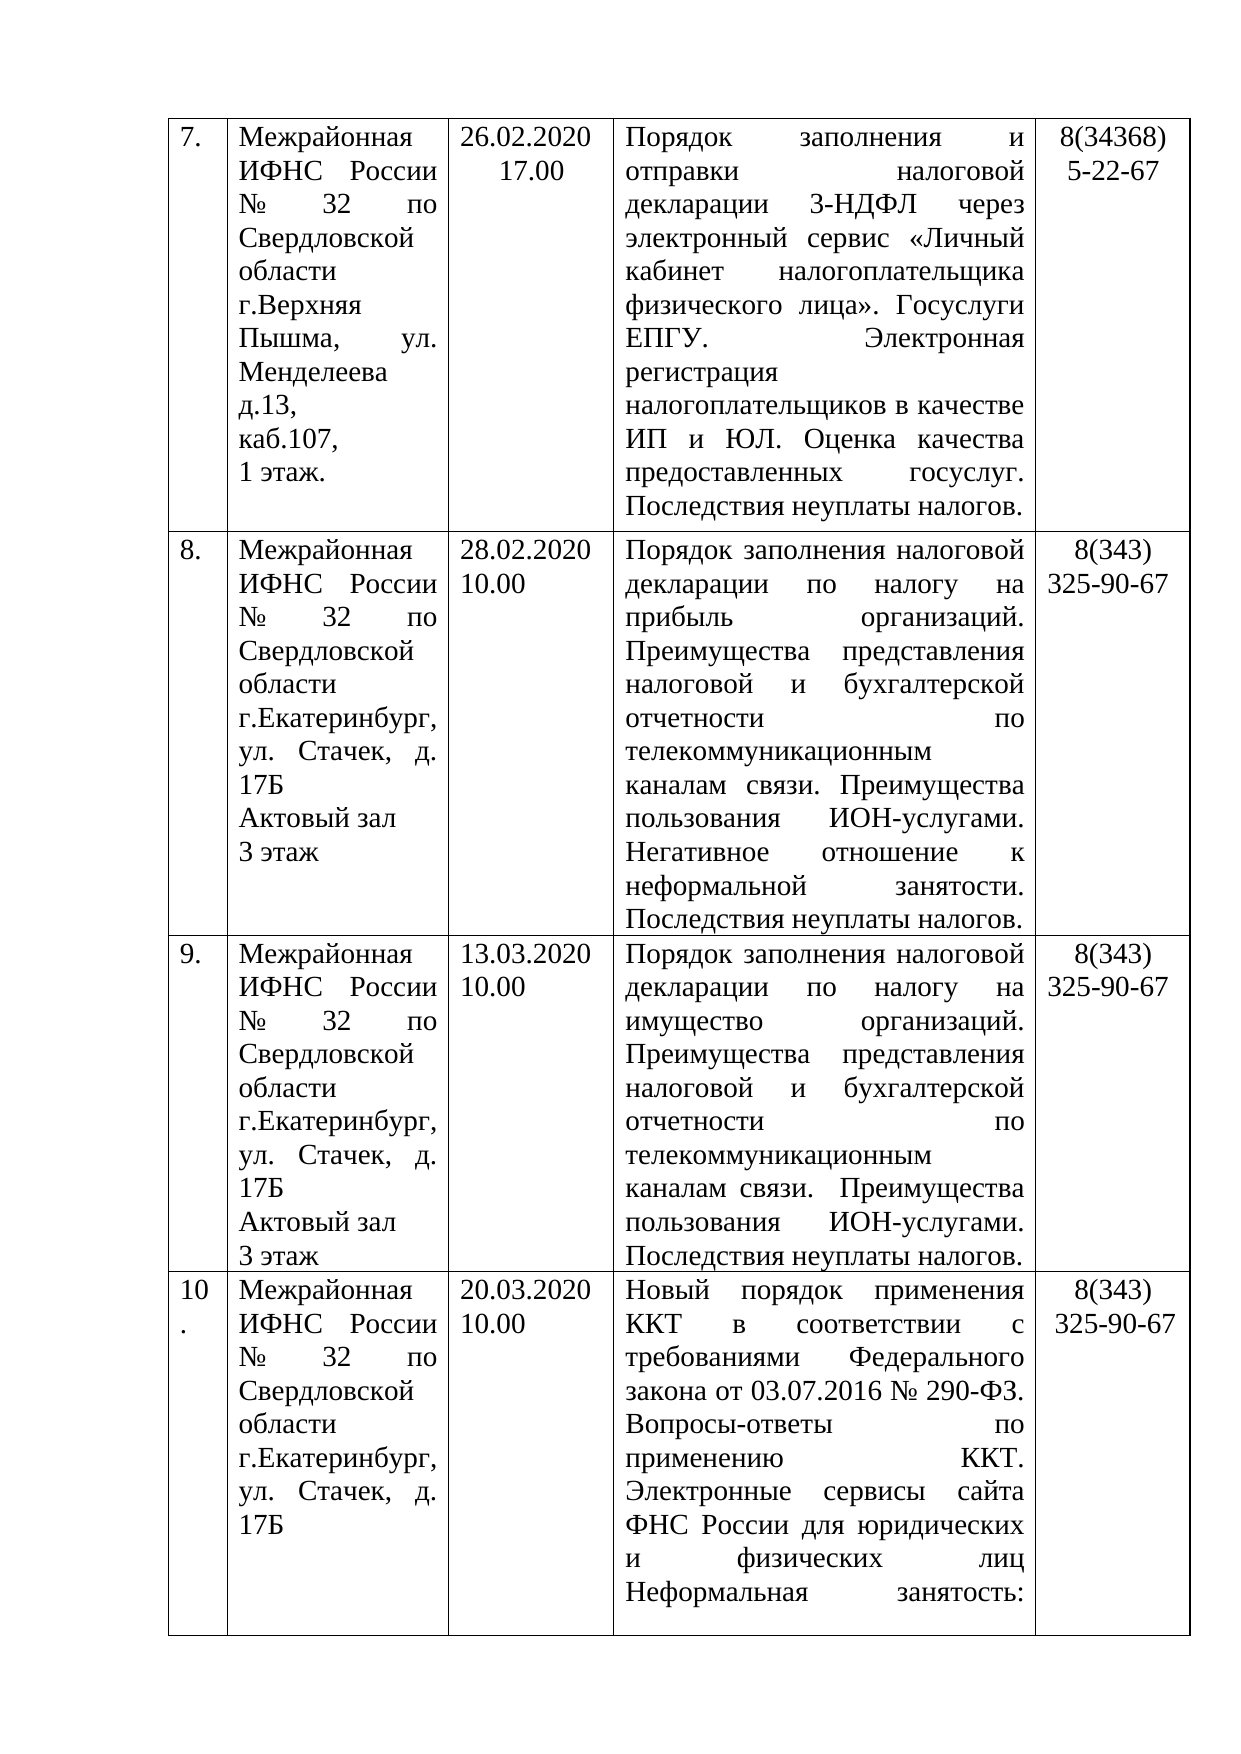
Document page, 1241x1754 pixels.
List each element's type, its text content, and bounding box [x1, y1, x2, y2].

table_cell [228, 1272, 448, 1635]
table_cell Порядок заполнения налоговой декларации по налогу на прибыль организаций. Преимущества представления налоговой и бухгалтерской отчетности по телекоммуникационным каналам связи. Преимущества пользования ИОН-услугами. Негативное отношение к неформальной занятости. Последствия неуплаты налогов. [614, 532, 1035, 935]
table_cell 8(343) 325-90-67 [1036, 1272, 1189, 1635]
table_cell 28.02.2020 10.00 [449, 532, 613, 935]
table_cell 8(34368) 5-22-67 [1036, 119, 1189, 531]
table_cell Межрайонная ИФНС России № 32 по Свердловской области г.Екатеринбург, ул. Стачек, д. 17Б Актовый зал 3 этаж [228, 936, 448, 1271]
table_cell 26.02.2020 17.00 [449, 119, 613, 531]
table_cell Порядок заполнения налоговой декларации по налогу на имущество организаций. Преимущества представления налоговой и бухгалтерской отчетности по телекоммуникационным каналам связи. Преимущества пользования ИОН-услугами. Последствия неуплаты налогов. [614, 936, 1035, 1271]
table_cell Межрайонная ИФНС России № 32 по Свердловской области г.Верхняя Пышма, ул. Менделеева д.13, каб.107, 1 этаж. [228, 119, 448, 531]
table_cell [614, 1272, 1035, 1635]
table_cell 7. [169, 119, 227, 531]
table_cell Межрайонная ИФНС России № 32 по Свердловской области г.Екатеринбург, ул. Стачек, д. 17Б Актовый зал 3 этаж [228, 532, 448, 935]
table_cell 20.03.2020 10.00 [449, 1272, 613, 1635]
table_cell 10. [169, 1272, 227, 1635]
table_cell 13.03.2020 10.00 [449, 936, 613, 1271]
table_cell 8(343) 325-90-67 [1036, 936, 1189, 1271]
table_cell 8(343) 325-90-67 [1036, 532, 1189, 935]
table_cell Порядок заполнения и отправки налоговой декларации 3-НДФЛ через электронный сервис «Личный кабинет налогоплательщика физического лица». Госуслуги ЕПГУ. Электронная регистрация налогоплательщиков в качестве ИП и ЮЛ. Оценка качества предоставленных госуслуг. Последствия неуплаты налогов. [614, 119, 1035, 531]
table_cell 8. [169, 532, 227, 935]
table_cell 9. [169, 936, 227, 1271]
